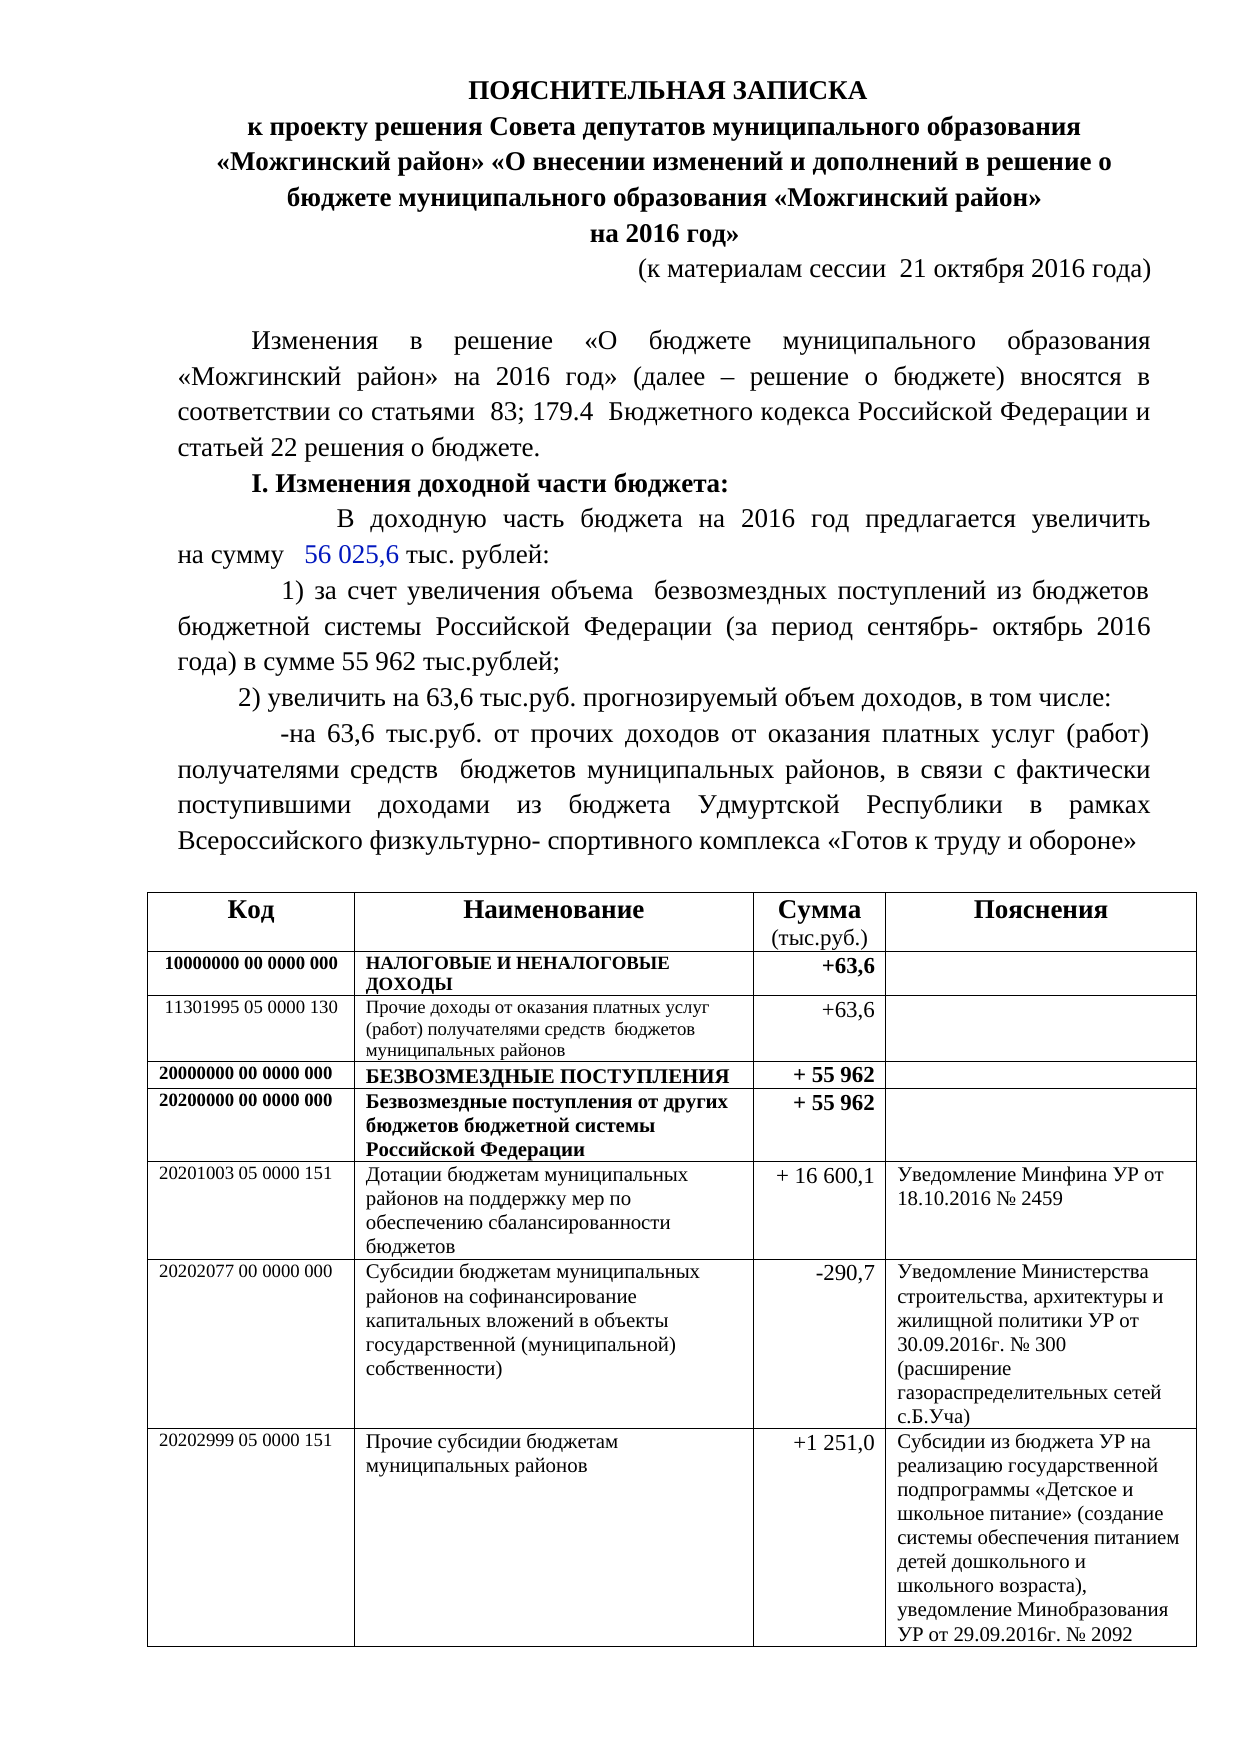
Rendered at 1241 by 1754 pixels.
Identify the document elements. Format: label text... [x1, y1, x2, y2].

table_cell +1 251,0 [754, 1429, 885, 1646]
table_cell БЕЗВОЗМЕЗДНЫЕ ПОСТУПЛЕНИЯ [355, 1062, 753, 1088]
table_cell 20202999 05 0000 151 [148, 1429, 354, 1646]
text В доходную часть бюджета на 2016 год предлагается увеличить на сумму 56 025,6 тыс. рублей: [177, 503, 1152, 569]
text 2) увеличить на 63,6 тыс.руб. прогнозируемый объем доходов, в том числе: [177, 681, 1152, 712]
table_cell 20202077 00 0000 000 [148, 1260, 354, 1428]
table_cell -290,7 [754, 1260, 885, 1428]
table_cell 20000000 00 0000 000 [148, 1062, 354, 1088]
table_cell Уведомление Минфина УР от 18.10.2016 № 2459 [886, 1162, 1196, 1258]
table_header Сумма (тыс.руб.) [754, 893, 885, 951]
table_cell +63,6 [754, 952, 885, 995]
table_cell + 55 962 [754, 1062, 885, 1088]
text -на 63,6 тыс.руб. от прочих доходов от оказания платных услуг (работ) получателями средств бюджетов муниципальных районов, в связи с фактически поступившими доходами из бюджета Удмуртской Республики в рамках Всероссийского физкультурно- спортивного комплекса «Готов к труду и обороне» [177, 717, 1152, 855]
table_cell Безвозмездные поступления от других бюджетов бюджетной системы Российской Федерации [355, 1089, 753, 1161]
table_cell 20201003 05 0000 151 [148, 1162, 354, 1258]
table_header Пояснения [886, 893, 1196, 951]
table_cell + 55 962 [754, 1089, 885, 1161]
text I. Изменения доходной части бюджета: [177, 467, 1152, 498]
table_cell Субсидии из бюджета УР на реализацию государственной подпрограммы «Детское и школьное питание» (создание системы обеспечения питанием детей дошкольного и школьного возраста), уведомление Минобразования УР от 29.09.2016г. № 2092 [886, 1429, 1196, 1646]
text 1) за счет увеличения объема безвозмездных поступлений из бюджетов бюджетной системы Российской Федерации (за период сентябрь- октябрь 2016 года) в сумме 55 962 тыс.рублей; [177, 574, 1152, 677]
table_cell Прочие доходы от оказания платных услуг (работ) получателями средств бюджетов муниципальных районов [355, 996, 753, 1061]
table_header Код [148, 893, 354, 951]
text (к материалам сессии 21 октября 2016 года) [177, 252, 1152, 284]
table_header Наименование [355, 893, 753, 951]
table_cell [886, 952, 1196, 995]
text ПОЯСНИТЕЛЬНАЯ ЗАПИСКА [177, 74, 1152, 105]
table_cell Дотации бюджетам муниципальных районов на поддержку мер по обеспечению сбалансированности бюджетов [355, 1162, 753, 1258]
table_cell +63,6 [754, 996, 885, 1061]
table_cell 11301995 05 0000 130 [148, 996, 354, 1061]
table_cell 10000000 00 0000 000 [148, 952, 354, 995]
table_cell [886, 1089, 1196, 1161]
table_cell [886, 996, 1196, 1061]
table_cell 20200000 00 0000 000 [148, 1089, 354, 1161]
table_cell Субсидии бюджетам муниципальных районов на софинансирование капитальных вложений в объекты государственной (муниципальной) собственности) [355, 1260, 753, 1428]
table_cell Прочие субсидии бюджетам муниципальных районов [355, 1429, 753, 1646]
table_cell + 16 600,1 [754, 1162, 885, 1258]
table_cell [886, 1062, 1196, 1088]
text к проекту решения Совета депутатов муниципального образования «Можгинский район» «О внесении изменений и дополнений в решение о бюджете муниципального образования «Можгинский район» [177, 109, 1152, 212]
table_cell Уведомление Министерства строительства, архитектуры и жилищной политики УР от 30.09.2016г. № 300 (расширение газораспределительных сетей с.Б.Уча) [886, 1260, 1196, 1428]
text Изменения в решение «О бюджете муниципального образования «Можгинский район» на 2016 год» (далее – решение о бюджете) вносятся в соответствии со статьями 83; 179.4 Бюджетного кодекса Российской Федерации и статьей 22 решения о бюджете. [177, 324, 1152, 462]
text на 2016 год» [177, 217, 1152, 248]
table_cell НАЛОГОВЫЕ И НЕНАЛОГОВЫЕ ДОХОДЫ [355, 952, 753, 995]
